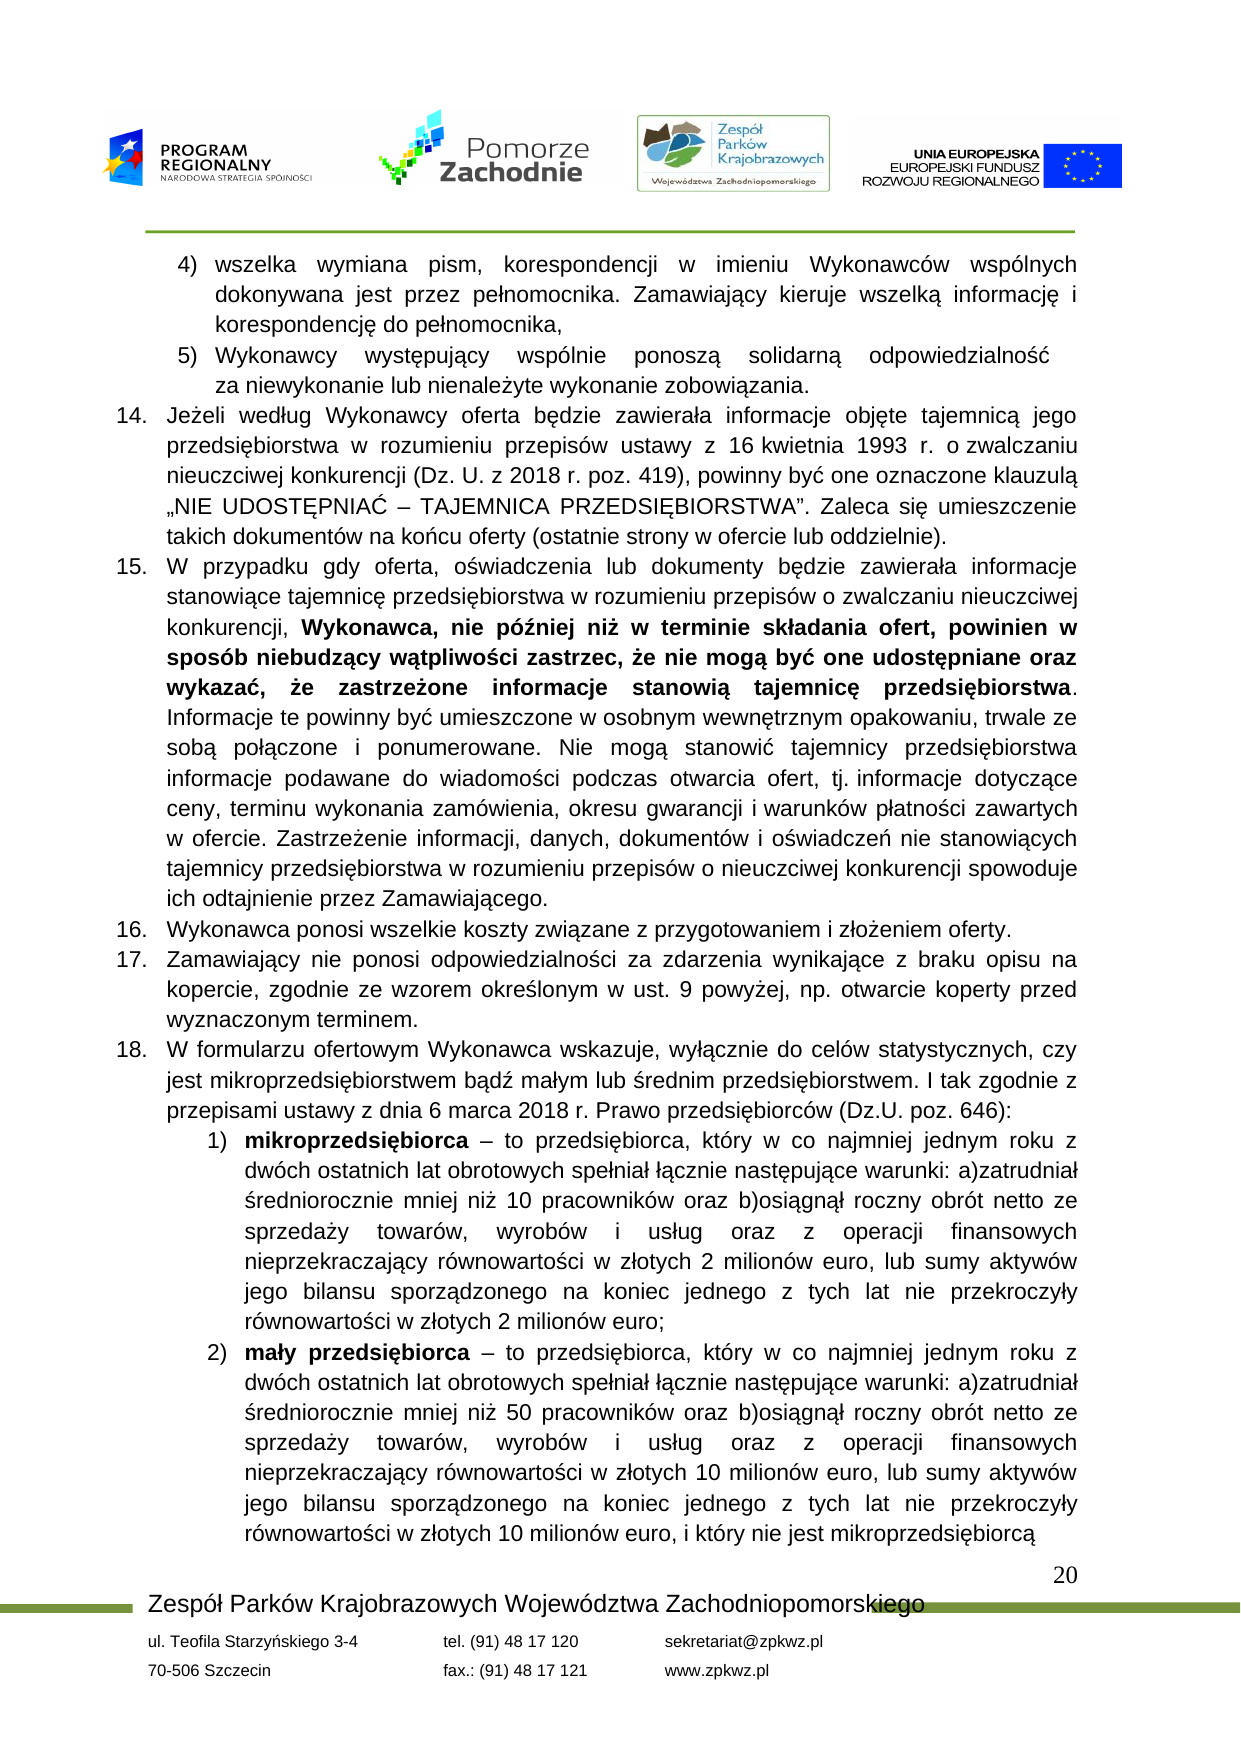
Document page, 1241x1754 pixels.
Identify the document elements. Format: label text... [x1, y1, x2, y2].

list Zamawiający nie ponosi odpowiedzialności za zdarzenia wynikające z braku opisu na kopercie, zgodnie ze wzorem określonym w ust. 9 powyżej, np. otwarcie koperty przed wyznaczonym terminem. [148, 946, 1078, 1033]
list wszelka wymiana pism, korespondencji w imieniu Wykonawców wspólnych dokonywana jest przez pełnomocnika. Zamawiający kieruje wszelką informację i korespondencję do pełnomocnika, [177, 251, 1078, 338]
list Jeżeli według Wykonawcy oferta będzie zawierała informacje objęte tajemnicą jego przedsiębiorstwa w rozumieniu przepisów ustawy z 16 kwietnia 1993 r. o zwalczaniu nieuczciwej konkurencji (Dz. U. z 2018 r. poz. 419), powinny być one oznaczone klauzulą „NIE UDOSTĘPNIAĆ – TAJEMNICA PRZEDSIĘBIORSTWA”. Zaleca się umieszczenie takich dokumentów na końcu oferty (ostatnie strony w ofercie lub oddzielnie). [148, 402, 1078, 549]
list mikroprzedsiębiorca – to przedsiębiorca, który w co najmniej jednym roku z dwóch ostatnich lat obrotowych spełniał łącznie następujące warunki: a)zatrudniał średniorocznie mniej niż 10 pracowników oraz b)osiągnął roczny obrót netto ze sprzedaży towarów, wyrobów i usług oraz z operacji finansowych nieprzekraczający równowartości w złotych 2 milionów euro, lub sumy aktywów jego bilansu sporządzonego na koniec jednego z tych lat nie przekroczyły równowartości w złotych 2 milionów euro; [207, 1127, 1078, 1335]
list Wykonawca ponosi wszelkie koszty związane z przygotowaniem i złożeniem oferty. [148, 916, 1078, 942]
list W formularzu ofertowym Wykonawca wskazuje, wyłącznie do celów statystycznych, czy jest mikroprzedsiębiorstwem bądź małym lub średnim przedsiębiorstwem. I tak zgodnie z przepisami ustawy z dnia 6 marca 2018 r. Prawo przedsiębiorców (Dz.U. poz. 646): [148, 1036, 1078, 1123]
picture [636, 114, 832, 192]
list mały przedsiębiorca – to przedsiębiorca, który w co najmniej jednym roku z dwóch ostatnich lat obrotowych spełniał łącznie następujące warunki: a)zatrudniał średniorocznie mniej niż 50 pracowników oraz b)osiągnął roczny obrót netto ze sprzedaży towarów, wyrobów i usług oraz z operacji finansowych nieprzekraczający równowartości w złotych 10 milionów euro, lub sumy aktywów jego bilansu sporządzonego na koniec jednego z tych lat nie przekroczyły równowartości w złotych 10 milionów euro, i który nie jest mikroprzedsiębiorcą [207, 1338, 1078, 1546]
list W przypadku gdy oferta, oświadczenia lub dokumenty będzie zawierała informacje stanowiące tajemnicę przedsiębiorstwa w rozumieniu przepisów o zwalczaniu nieuczciwej konkurencji, Wykonawca, nie później niż w terminie składania ofert, powinien w sposób niebudzący wątpliwości zastrzec, że nie mogą być one udostępniane oraz wykazać, że zastrzeżone informacje stanowią tajemnicę przedsiębiorstwa. Informacje te powinny być umieszczone w osobnym wewnętrznym opakowaniu, trwale ze sobą połączone i ponumerowane. Nie mogą stanowić tajemnicy przedsiębiorstwa informacje podawane do wiadomości podczas otwarcia ofert, tj. informacje dotyczące ceny, terminu wykonania zamówienia, okresu gwarancji i warunków płatności zawartych w ofercie. Zastrzeżenie informacji, danych, dokumentów i oświadczeń nie stanowiących tajemnicy przedsiębiorstwa w rozumieniu przepisów o nieuczciwej konkurencji spowoduje ich odtajnienie przez Zamawiającego. [148, 553, 1078, 912]
picture [101, 109, 625, 186]
list Wykonawcy występujący wspólnie ponoszą solidarną odpowiedzialność za niewykonanie lub nienależyte wykonanie zobowiązania. [177, 342, 1078, 398]
picture [850, 115, 1122, 192]
picture [145, 221, 1075, 236]
